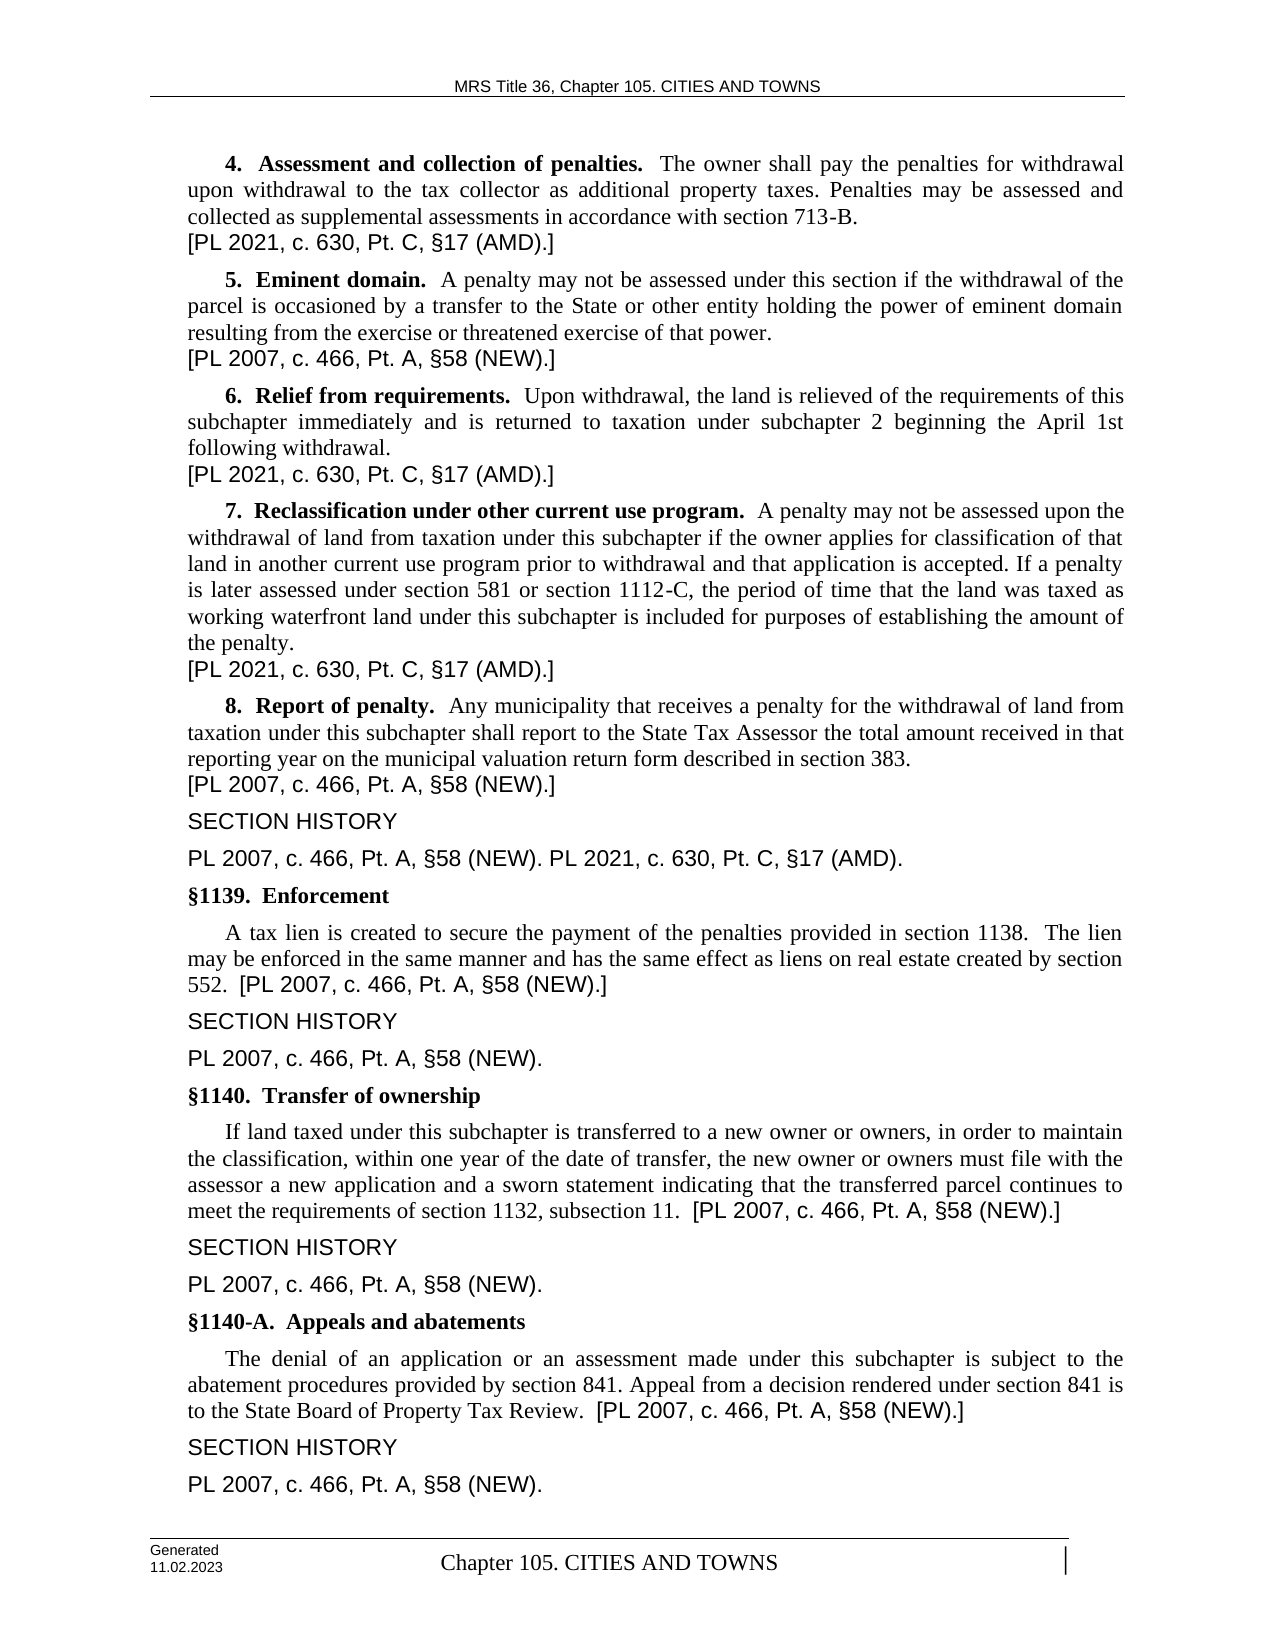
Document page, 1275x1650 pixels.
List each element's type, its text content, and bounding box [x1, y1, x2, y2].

text SECTION HISTORY [187, 1234, 1125, 1261]
text 8. Report of penalty. Any municipality that receives a penalty for the withdrawal of land from taxation under this subchapter shall report to the State Tax Assessor the total amount received in that reporting year on the municipal valuation return form described in section 383. [187, 692, 1125, 771]
text [PL 2021, c. 630, Pt. C, §17 (AMD).] [187, 229, 1125, 255]
text §1139. Enforcement [187, 882, 1125, 908]
text PL 2007, c. 466, Pt. A, §58 (NEW). [187, 1271, 1125, 1297]
text 4. Assessment and collection of penalties. The owner shall pay the penalties for withdrawal upon withdrawal to the tax collector as additional property taxes. Penalties may be assessed and collected as supplemental assessments in accordance with section 713‑B. [187, 150, 1125, 229]
text [PL 2021, c. 630, Pt. C, §17 (AMD).] [187, 461, 1125, 487]
text [PL 2021, c. 630, Pt. C, §17 (AMD).] [187, 656, 1125, 682]
text PL 2007, c. 466, Pt. A, §58 (NEW). [187, 1045, 1125, 1071]
text [PL 2007, c. 466, Pt. A, §58 (NEW).] [187, 345, 1125, 371]
text A tax lien is created to secure the payment of the penalties provided in section 1138. The lien may be enforced in the same manner and has the same effect as liens on real estate created by section 552. [PL 2007, c. 466, Pt. A, §58 (NEW).] [187, 918, 1125, 998]
text §1140. Transfer of ownership [187, 1082, 1125, 1108]
text The denial of an application or an assessment made under this subchapter is subject to the abatement procedures provided by section 841. Appeal from a decision rendered under section 841 is to the State Board of Property Tax Review. [PL 2007, c. 466, Pt. A, §58 (NEW).] [187, 1345, 1125, 1424]
text 7. Reclassification under other current use program. A penalty may not be assessed upon the withdrawal of land from taxation under this subchapter if the owner applies for classification of that land in another current use program prior to withdrawal and that application is accepted. If a penalty is later assessed under section 581 or section 1112‑C, the period of time that the land was taxed as working waterfront land under this subchapter is included for purposes of establishing the amount of the penalty. [187, 497, 1125, 656]
text If land taxed under this subchapter is transferred to a new owner or owners, in order to maintain the classification, within one year of the date of transfer, the new owner or owners must file with the assessor a new application and a sworn statement indicating that the transferred parcel continues to meet the requirements of section 1132, subsection 11. [PL 2007, c. 466, Pt. A, §58 (NEW).] [187, 1118, 1125, 1224]
text PL 2007, c. 466, Pt. A, §58 (NEW). PL 2021, c. 630, Pt. C, §17 (AMD). [187, 845, 1125, 871]
text 6. Relief from requirements. Upon withdrawal, the land is relieved of the requirements of this subchapter immediately and is returned to taxation under subchapter 2 beginning the April 1st following withdrawal. [187, 382, 1125, 461]
text SECTION HISTORY [187, 1434, 1125, 1461]
text SECTION HISTORY [187, 808, 1125, 834]
text 5. Eminent domain. A penalty may not be assessed under this section if the withdrawal of the parcel is occasioned by a transfer to the State or other entity holding the power of eminent domain resulting from the exercise or threatened exercise of that power. [187, 266, 1125, 345]
text PL 2007, c. 466, Pt. A, §58 (NEW). [187, 1471, 1125, 1497]
text §1140-A. Appeals and abatements [187, 1308, 1125, 1334]
text [PL 2007, c. 466, Pt. A, §58 (NEW).] [187, 771, 1125, 798]
text SECTION HISTORY [187, 1008, 1125, 1034]
